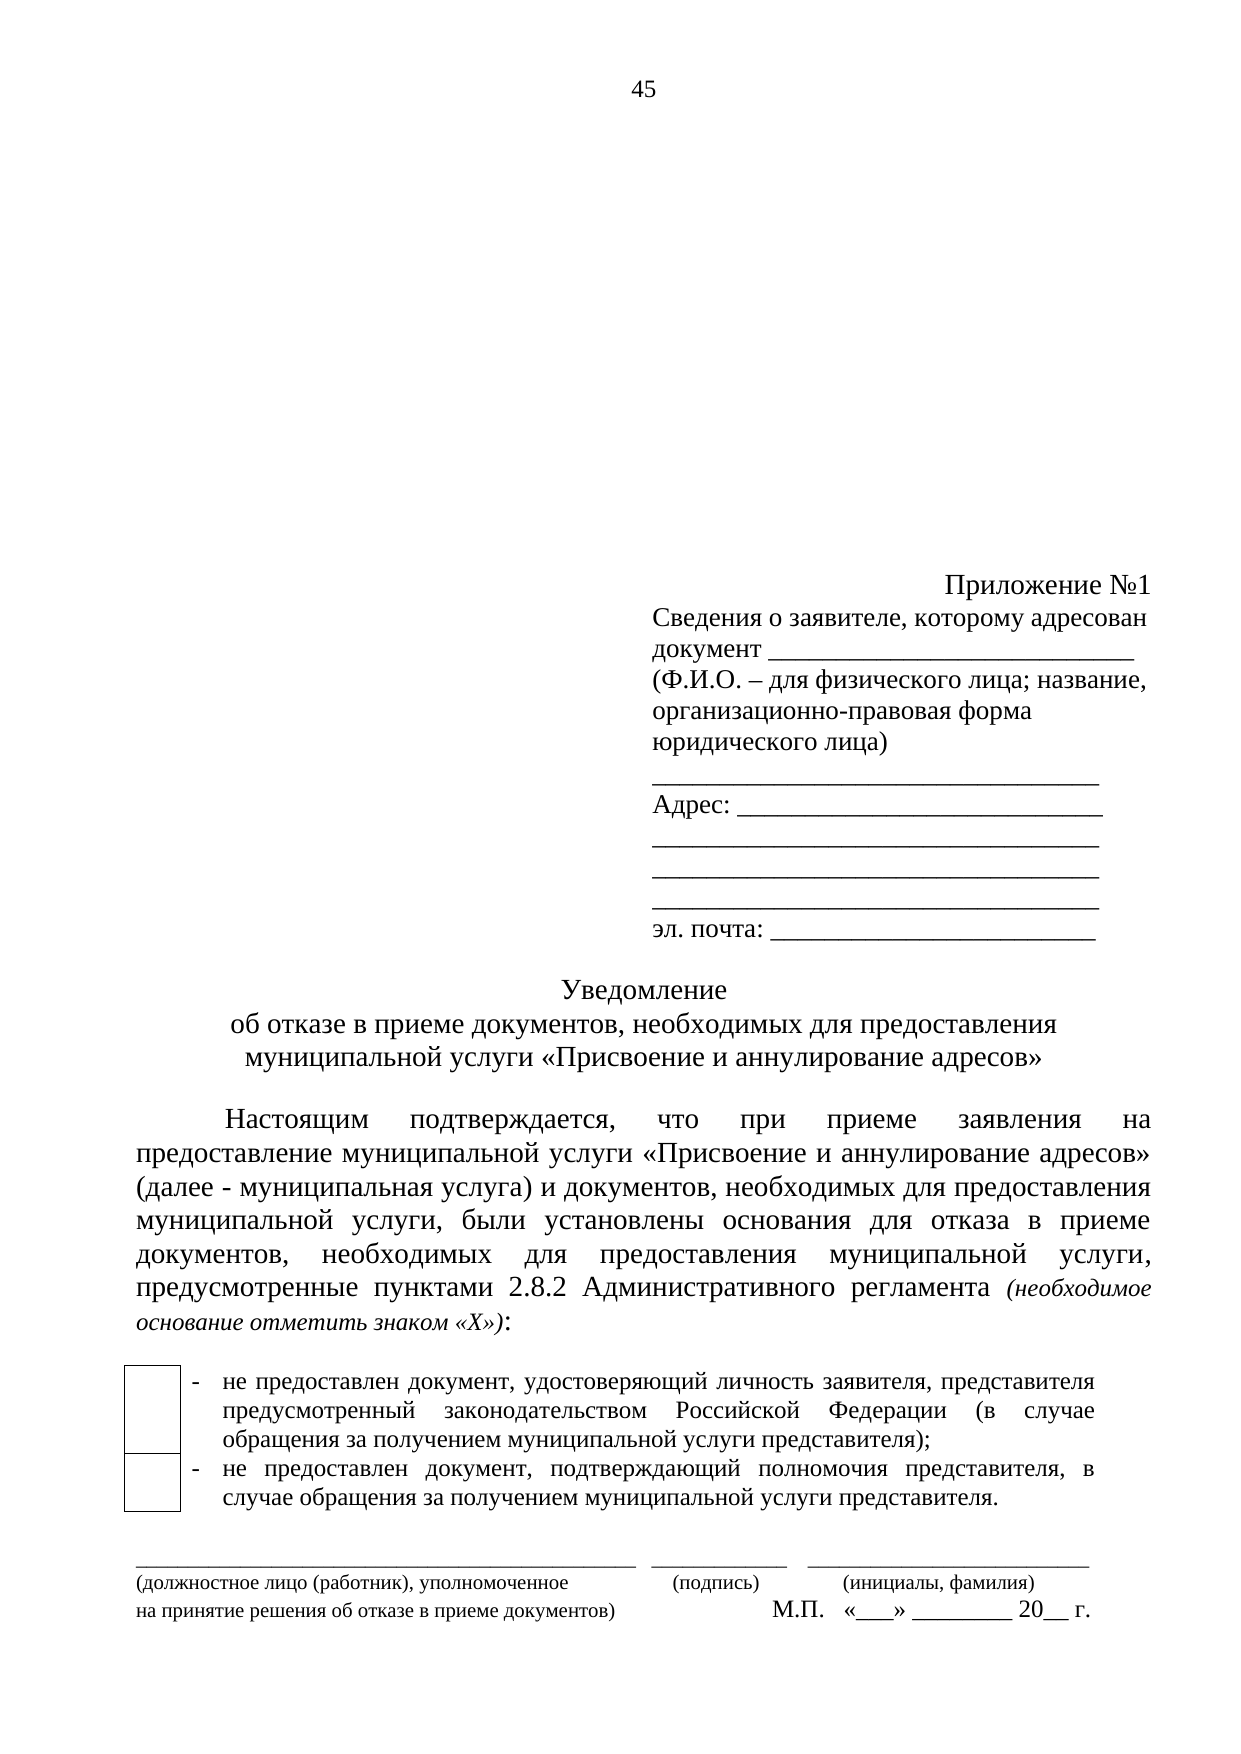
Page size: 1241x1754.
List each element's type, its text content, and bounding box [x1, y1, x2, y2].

table_cell - [181, 1453, 211, 1511]
table_header - [181, 1365, 211, 1452]
text (должностное лицо (работник), уполномоченное (подпись) (инициалы, фамилия) [136, 1570, 1152, 1594]
text об отказе в приеме документов, необходимых для предоставления муниципальной услуги «Присвоение и аннулирование адресов» [136, 1006, 1152, 1073]
text _________________________________ [652, 881, 1152, 912]
table_cell не предоставлен документ, подтверждающий полномочия представителя, в случае обращения за получением муниципальной услуги представителя. [211, 1453, 1107, 1511]
text (Ф.И.О. – для физического лица; название, организационно-правовая форма юридического лица) [652, 663, 1152, 757]
table_header не предоставлен документ, удостоверяющий личность заявителя, представителя предусмотренный законодательством Российской Федерации (в случае обращения за получением муниципальной услуги представителя); [211, 1365, 1107, 1452]
text Уведомление [136, 972, 1152, 1006]
text эл. почта: ________________________ [652, 912, 1152, 943]
text _________________________________ [652, 850, 1152, 881]
text _________________________________ [652, 757, 1152, 788]
text Настоящим подтверждается, что при приеме заявления на предоставление муниципальной услуги «Присвоение и аннулирование адресов» (далее - муниципальная услуга) и документов, необходимых для предоставления муниципальной услуги, были установлены основания для отказа в приеме документов, необходимых для предоставления муниципальной услуги, предусмотренные пунктами 2.8.2 Административного регламента (необходимое основание отметить знаком «Х»): [136, 1102, 1152, 1336]
table_cell [125, 1454, 180, 1511]
text _________________________________ [652, 819, 1152, 850]
text Адрес: ___________________________ [652, 788, 1152, 819]
text Сведения о заявителе, которому адресован документ ___________________________ [652, 601, 1152, 663]
text на принятие решения об отказе в приеме документов) М.П. «___» ________ 20__ г. [136, 1594, 1152, 1622]
table_header [125, 1366, 180, 1452]
text Приложение №1 [136, 567, 1152, 601]
text ________________________________________________ _____________ ___________________________ [136, 1546, 1152, 1570]
